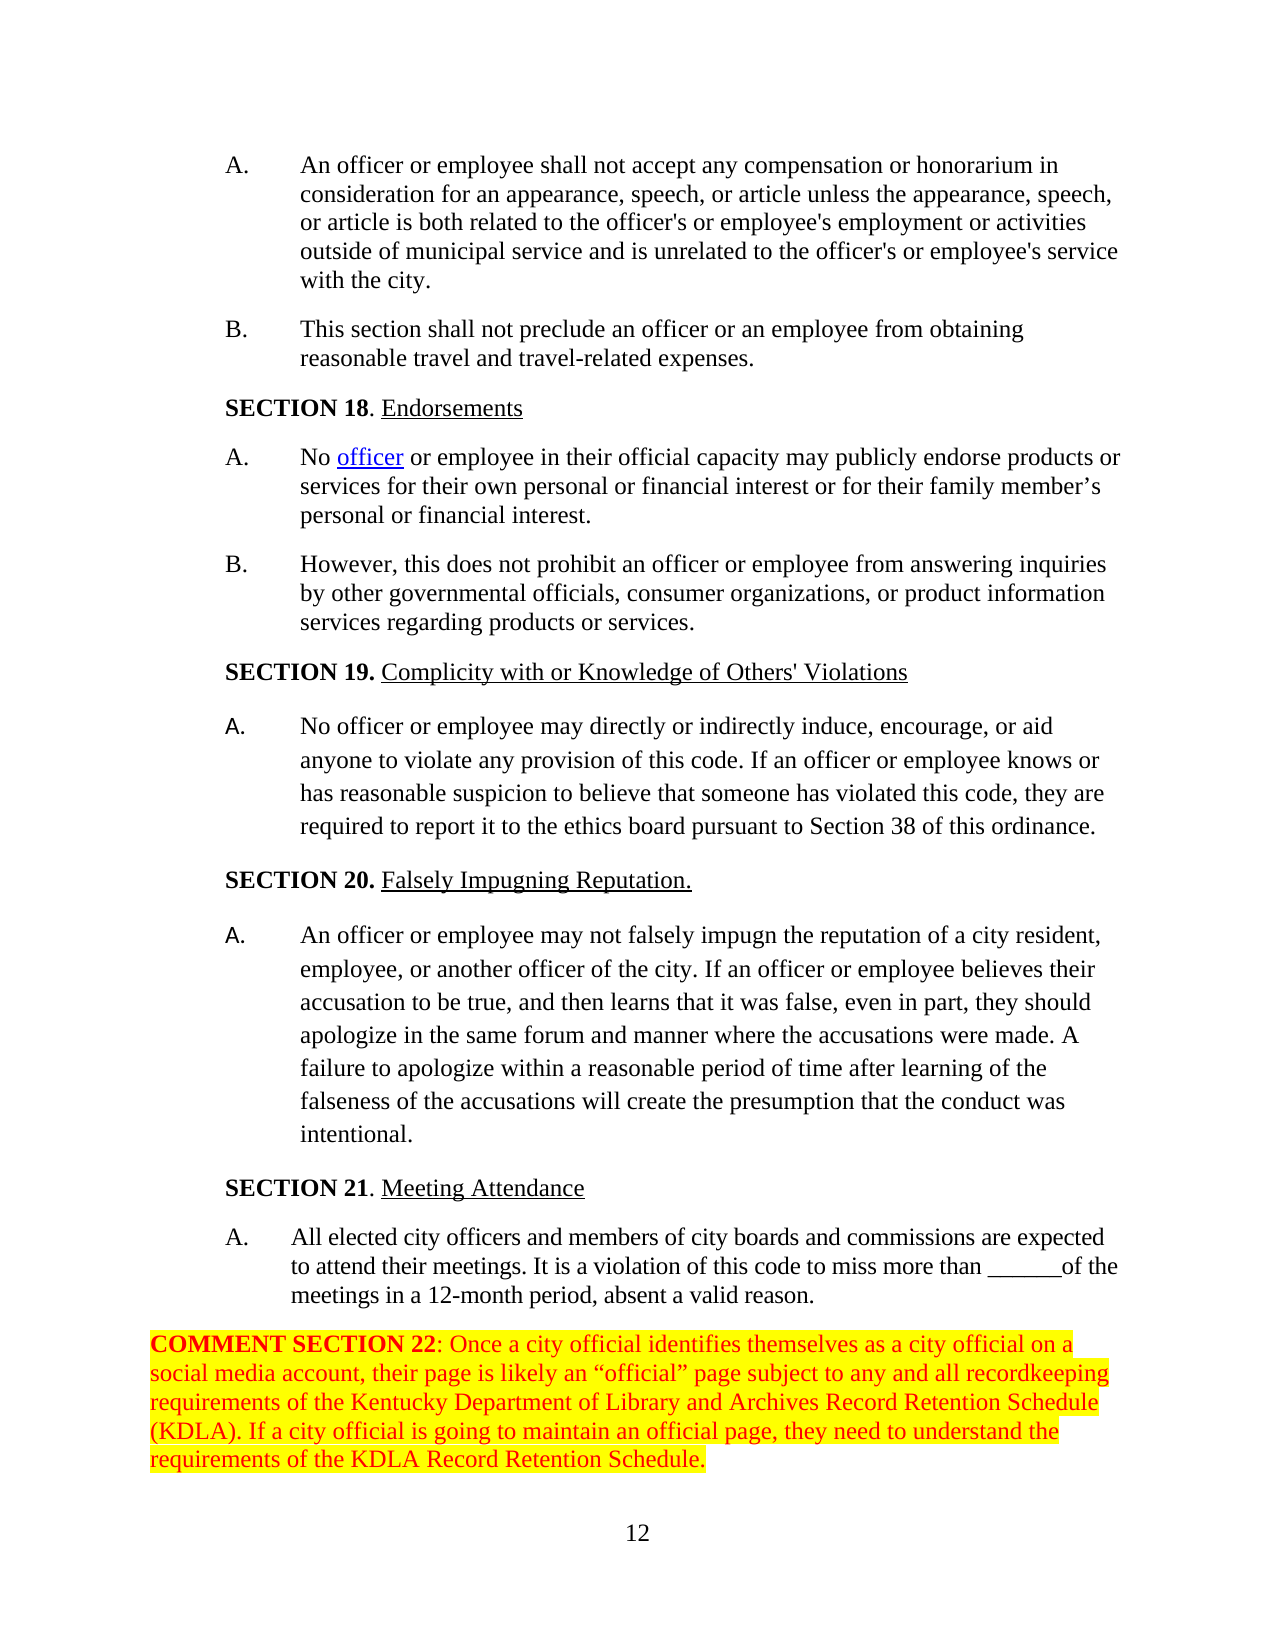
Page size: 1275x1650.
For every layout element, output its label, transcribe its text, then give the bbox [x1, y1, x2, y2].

text SECTION 18. Endorsements [150, 393, 1125, 422]
list However, this does not prohibit an officer or employee from answering inquiries by other governmental officials, consumer organizations, or product information services regarding products or services. [225, 549, 1125, 636]
text SECTION 21. Meeting Attendance [150, 1173, 1125, 1202]
list All elected city officers and members of city boards and commissions are expected to attend their meetings. It is a violation of this code to miss more than ______of the meetings in a 12-month period, absent a valid reason. [225, 1222, 1125, 1309]
list An officer or employee may not falsely impugn the reputation of a city resident, employee, or another officer of the city. If an officer or employee believes their accusation to be true, and then learns that it was false, even in part, they should apologize in the same forum and manner where the accusations were made. A failure to apologize within a reasonable period of time after learning of the falseness of the accusations will create the presumption that the conduct was intentional. [225, 919, 1125, 1148]
text SECTION 20. Falsely Impugning Reputation. [150, 865, 1125, 894]
list This section shall not preclude an officer or an employee from obtaining reasonable travel and travel-related expenses. [225, 314, 1125, 372]
list An officer or employee shall not accept any compensation or honorarium in consideration for an appearance, speech, or article unless the appearance, speech, or article is both related to the officer's or employee's employment or activities outside of municipal service and is unrelated to the officer's or employee's service with the city. [225, 150, 1125, 294]
text SECTION 19. Complicity with or Knowledge of Others' Violations [150, 657, 1125, 685]
list No officer or employee may directly or indirectly induce, encourage, or aid anyone to violate any provision of this code. If an officer or employee knows or has reasonable suspicion to believe that someone has violated this code, they are required to report it to the ethics board pursuant to Section 38 of this ordinance. [225, 711, 1125, 840]
text COMMENT SECTION 22: Once a city official identifies themselves as a city official on a social media account, their page is likely an “official” page subject to any and all recordkeeping requirements of the Kentucky Department of Library and Archives Record Retention Schedule (KDLA). If a city official is going to maintain an official page, they need to understand the requirements of the KDLA Record Retention Schedule. [150, 1329, 1125, 1473]
list No officer or employee in their official capacity may publicly endorse products or services for their own personal or financial interest or for their family member’s personal or financial interest. [225, 442, 1125, 529]
